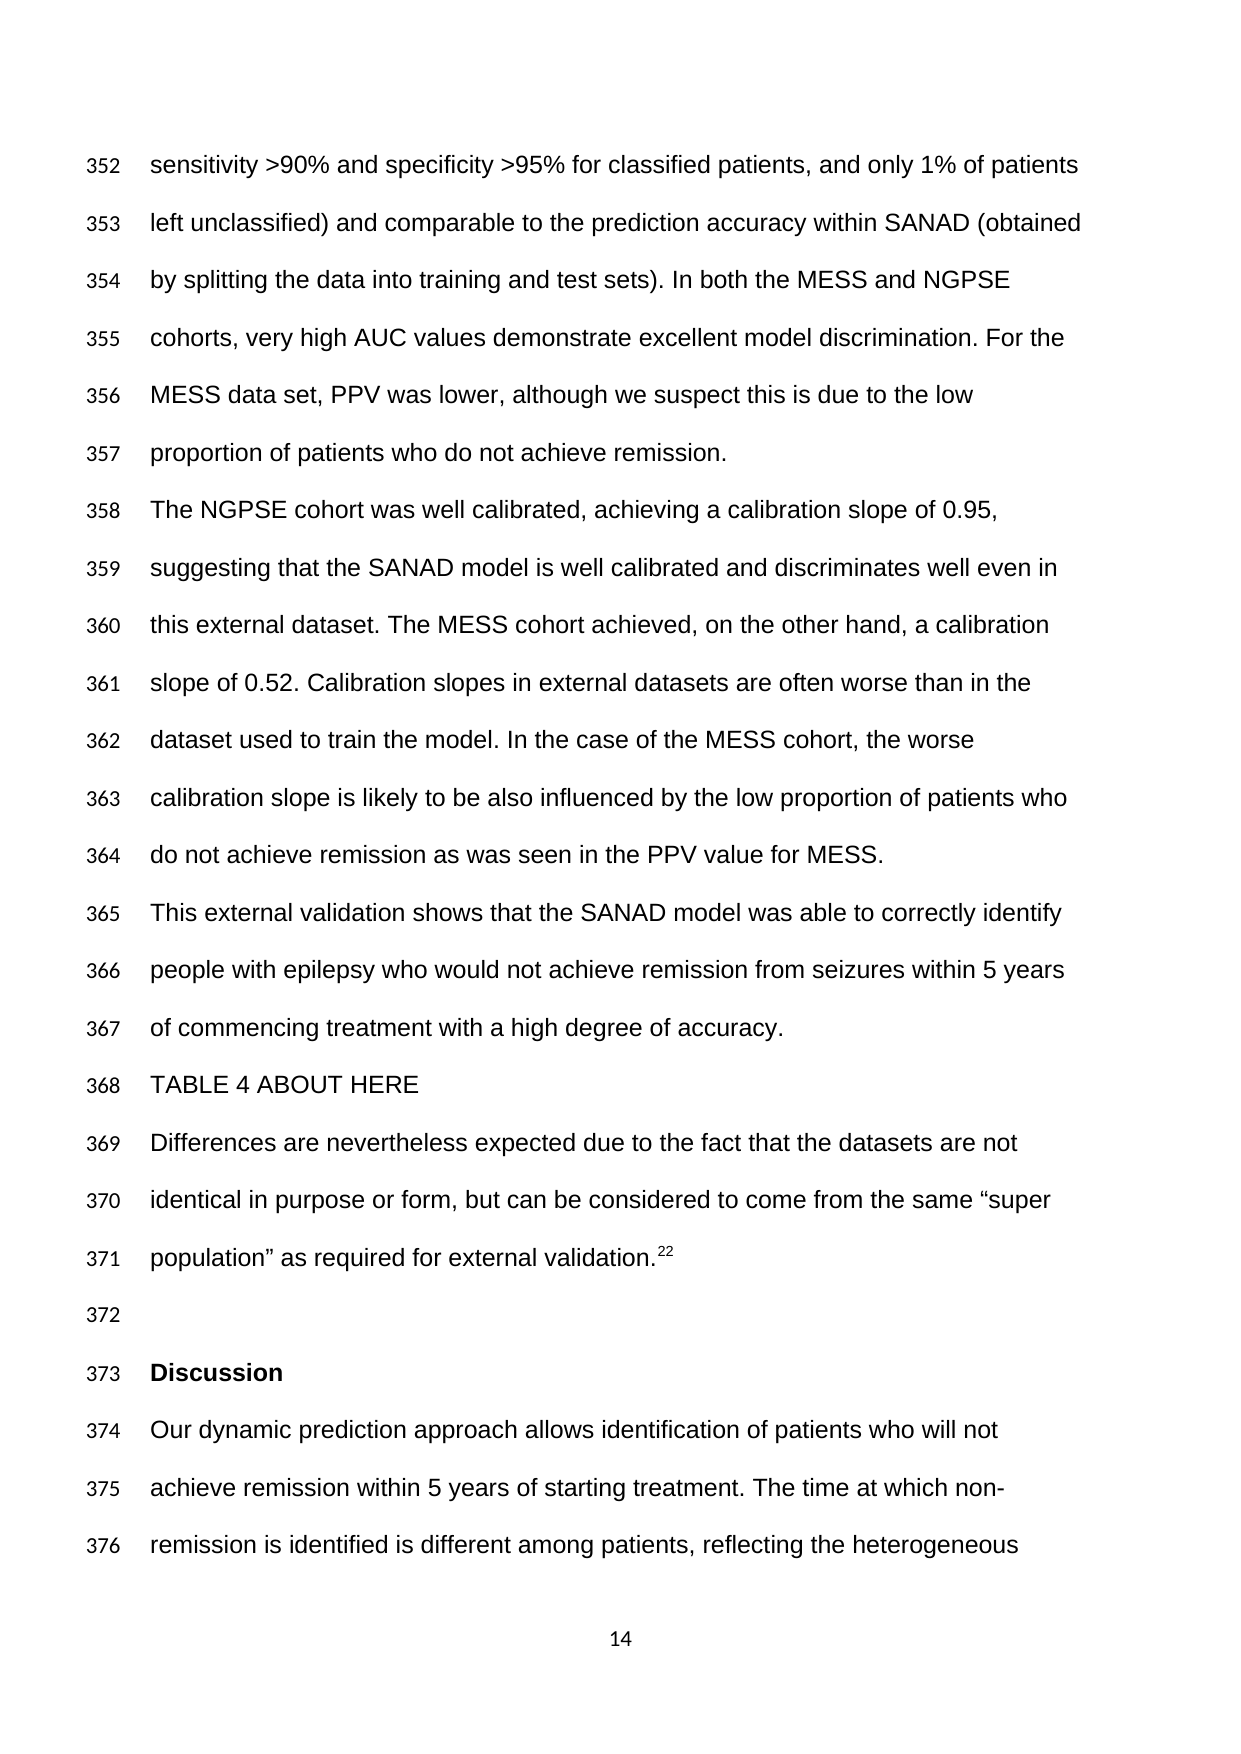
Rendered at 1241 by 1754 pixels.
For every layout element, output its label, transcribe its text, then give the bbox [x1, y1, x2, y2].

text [150, 150, 1090, 466]
text Discussion [150, 1357, 1090, 1386]
text The NGPSE cohort was well calibrated, achieving a calibration slope of 0.95, suggesting that the SANAD model is well calibrated and discriminates well even in this external dataset. The MESS cohort achieved, on the other hand, a calibration slope of 0.52. Calibration slopes in external datasets are often worse than in the dataset used to train the model. In the case of the MESS cohort, the worse calibration slope is likely to be also influenced by the low proportion of patients who do not achieve remission as was seen in the PPV value for MESS. [150, 495, 1090, 869]
text This external validation shows that the SANAD model was able to correctly identify people with epilepsy who would not achieve remission from seizures within 5 years of commencing treatment with a high degree of accuracy. [150, 897, 1090, 1041]
text Differences are nevertheless expected due to the fact that the datasets are not identical in purpose or form, but can be considered to come from the same “super population” as required for external validation.22 [150, 1127, 1090, 1271]
text TABLE 4 ABOUT HERE [150, 1070, 1090, 1099]
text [150, 1415, 1090, 1559]
